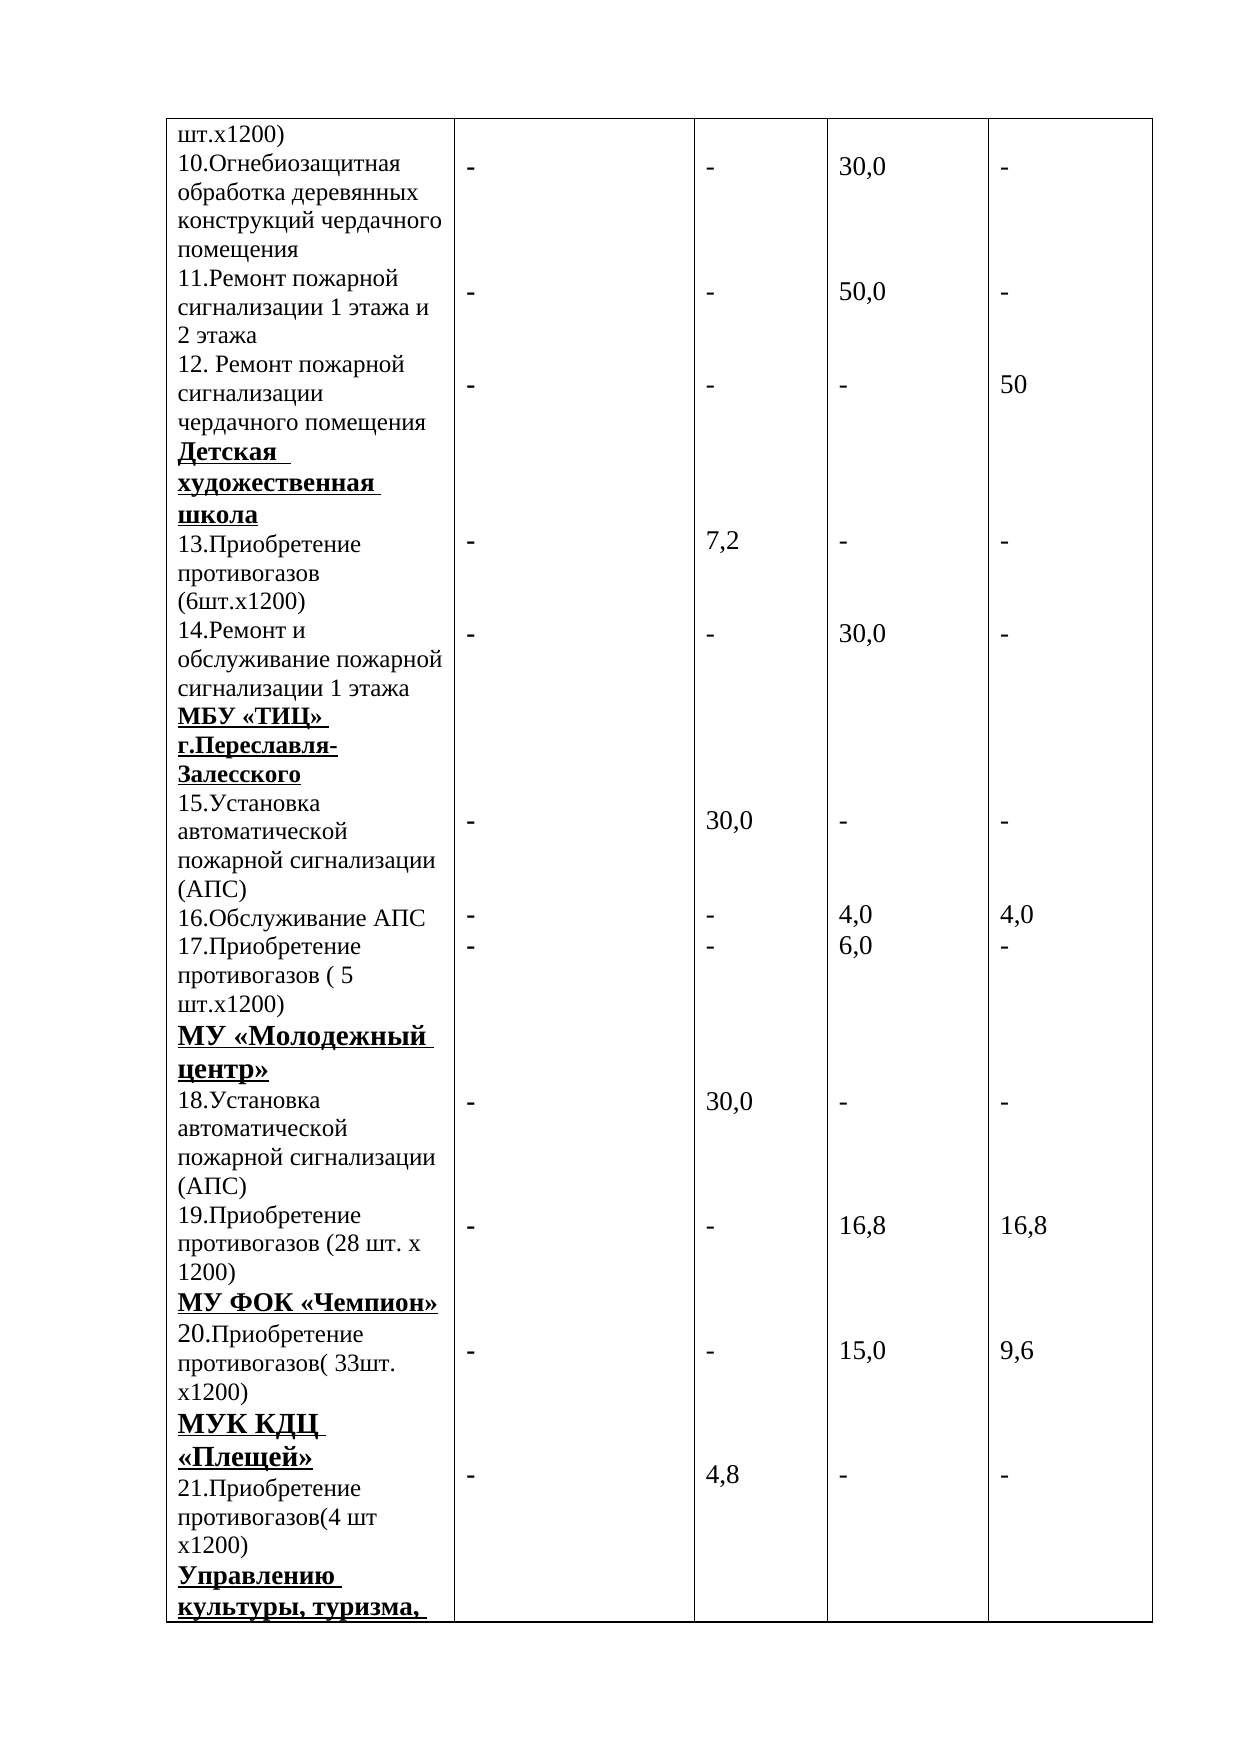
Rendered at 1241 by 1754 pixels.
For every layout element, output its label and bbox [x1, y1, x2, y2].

table_cell [167, 119, 454, 1621]
table_cell [989, 119, 1152, 1621]
table_cell [695, 119, 827, 1621]
table_cell [455, 119, 694, 1621]
table_cell [828, 119, 988, 1621]
